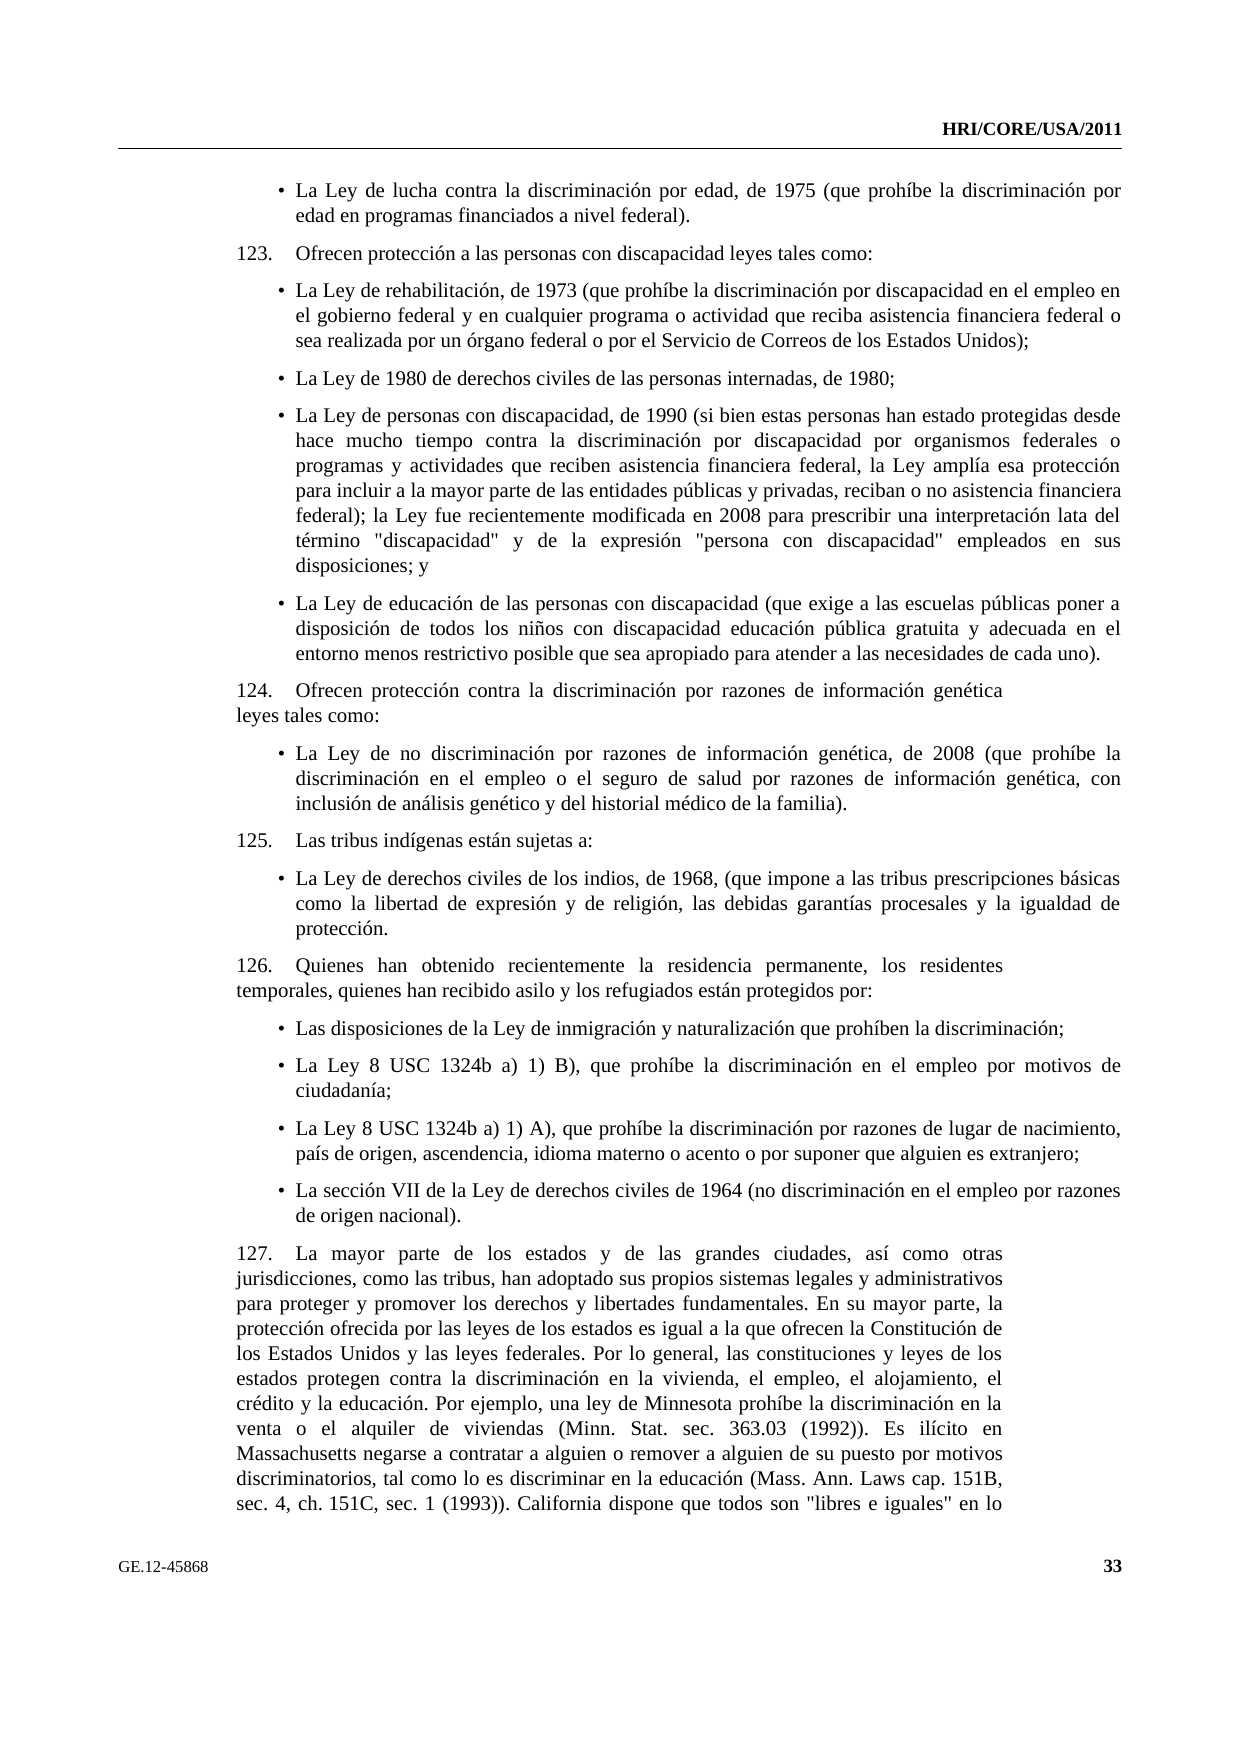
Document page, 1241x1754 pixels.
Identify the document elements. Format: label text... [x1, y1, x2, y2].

text La Ley de rehabilitación, de 1973 (que prohíbe la discriminación por discapacidad en el empleo en el gobierno federal y en cualquier programa o actividad que reciba asistencia financiera federal o sea realizada por un órgano federal o por el Servicio de Correos de los Estados Unidos); [278, 277, 1122, 352]
text La Ley de educación de las personas con discapacidad (que exige a las escuelas públicas poner a disposición de todos los niños con discapacidad educación pública gratuita y adecuada en el entorno menos restrictivo posible que sea apropiado para atender a las necesidades de cada uno). [278, 590, 1122, 665]
text La Ley de lucha contra la discriminación por edad, de 1975 (que prohíbe la discriminación por edad en programas financiados a nivel federal). [278, 177, 1122, 227]
text La Ley de 1980 de derechos civiles de las personas internadas, de 1980; [278, 365, 1122, 390]
text 123. Ofrecen protección a las personas con discapacidad leyes tales como: [236, 240, 1004, 265]
text La Ley 8 USC 1324b a) 1) B), que prohíbe la discriminación en el empleo por motivos de ciudadanía; [278, 1052, 1122, 1102]
text 125. Las tribus indígenas están sujetas a: [236, 827, 1004, 852]
text La Ley de no discriminación por razones de información genética, de 2008 (que prohíbe la discriminación en el empleo o el seguro de salud por razones de información genética, con inclusión de análisis genético y del historial médico de la familia). [278, 740, 1122, 815]
text La Ley de derechos civiles de los indios, de 1968, (que impone a las tribus prescripciones básicas como la libertad de expresión y de religión, las debidas garantías procesales y la igualdad de protección. [278, 865, 1122, 940]
text La Ley 8 USC 1324b a) 1) A), que prohíbe la discriminación por razones de lugar de nacimiento, país de origen, ascendencia, idioma materno o acento o por suponer que alguien es extranjero; [278, 1115, 1122, 1165]
text 126. Quienes han obtenido recientemente la residencia permanente, los residentes temporales, quienes han recibido asilo y los refugiados están protegidos por: [236, 952, 1004, 1002]
text La sección VII de la Ley de derechos civiles de 1964 (no discriminación en el empleo por razones de origen nacional). [278, 1177, 1122, 1227]
text La Ley de personas con discapacidad, de 1990 (si bien estas personas han estado protegidas desde hace mucho tiempo contra la discriminación por discapacidad por organismos federales o programas y actividades que reciben asistencia financiera federal, la Ley amplía esa protección para incluir a la mayor parte de las entidades públicas y privadas, reciban o no asistencia financiera federal); la Ley fue recientemente modificada en 2008 para prescribir una interpretación lata del término "discapacidad" y de la expresión "persona con discapacidad" empleados en sus disposiciones; y [278, 402, 1122, 577]
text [236, 1240, 1004, 1515]
text Las disposiciones de la Ley de inmigración y naturalización que prohíben la discriminación; [278, 1015, 1122, 1040]
text 124. Ofrecen protección contra la discriminación por razones de información genética leyes tales como: [236, 677, 1004, 727]
